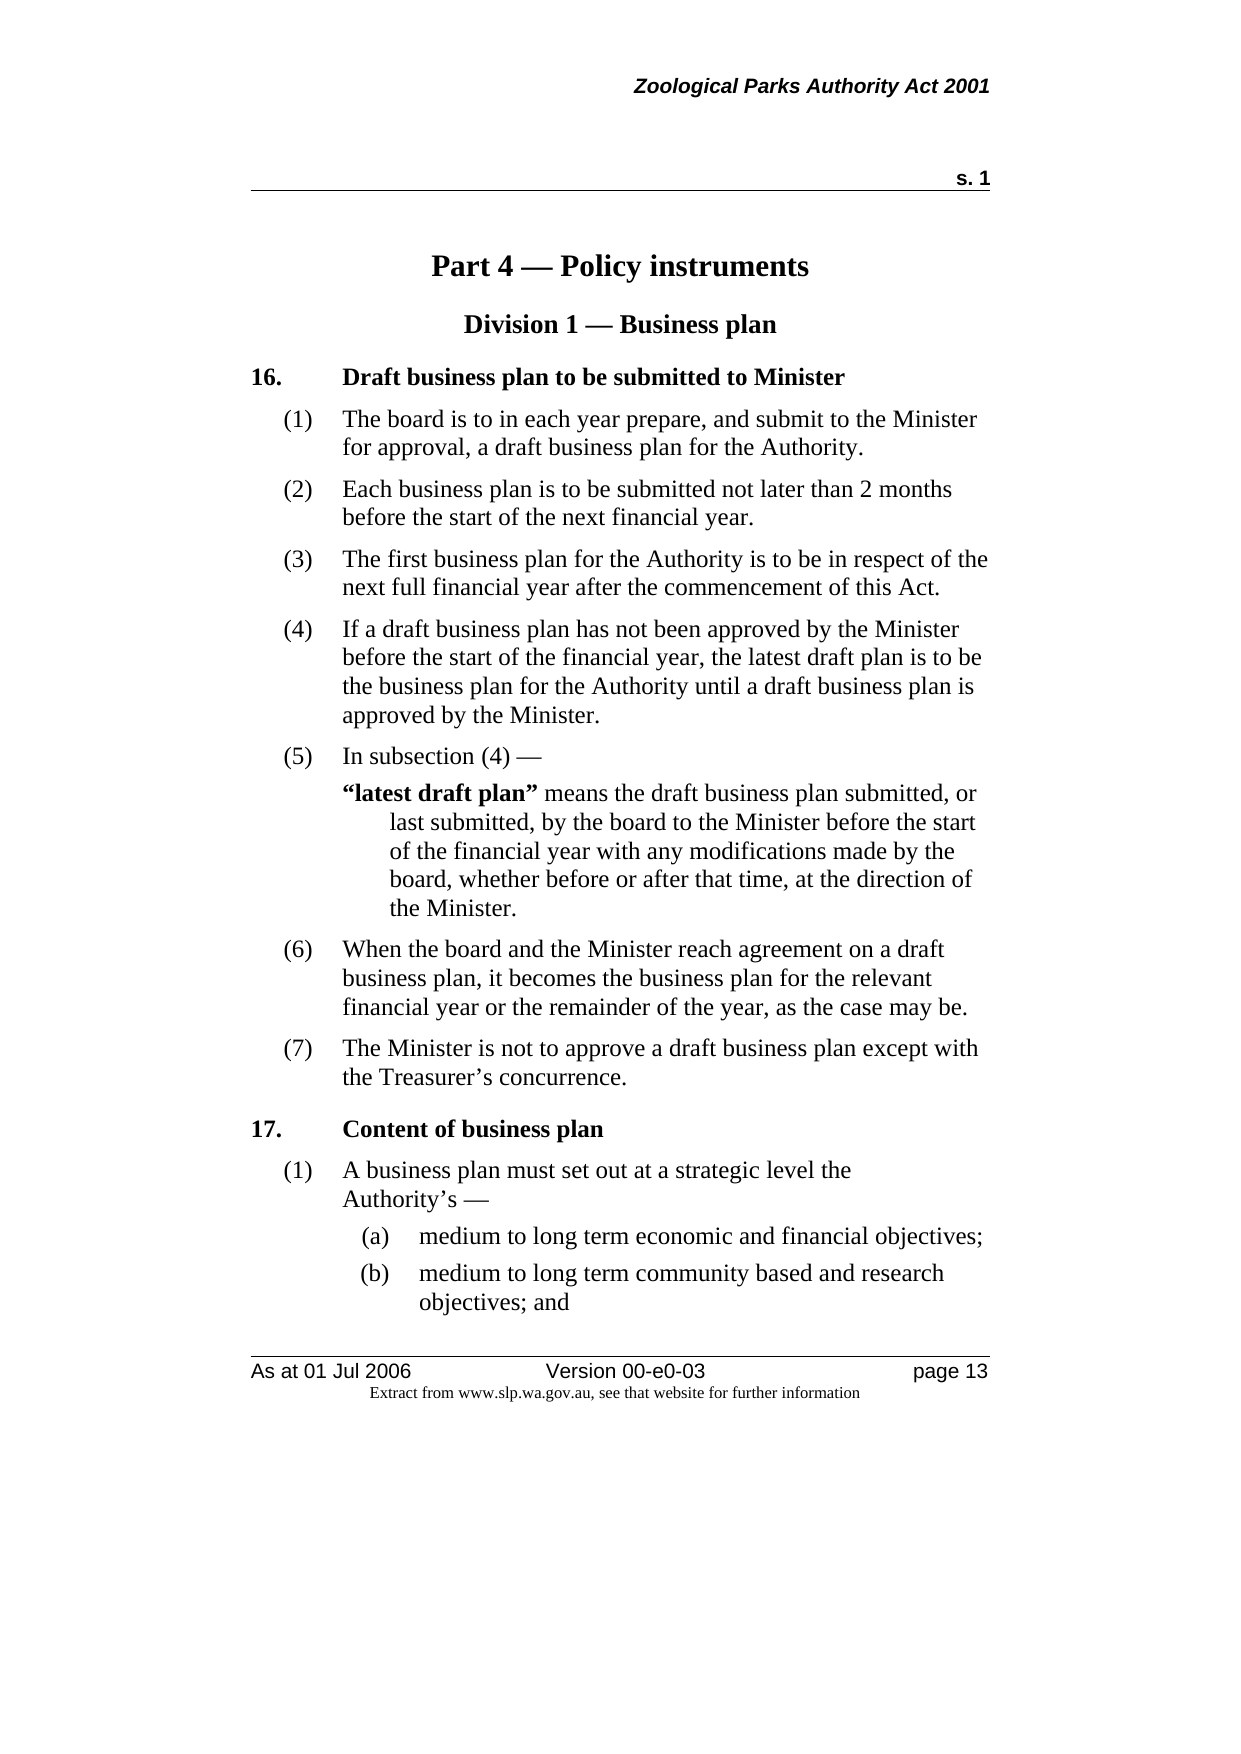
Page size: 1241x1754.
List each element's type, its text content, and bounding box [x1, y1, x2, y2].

text (7) The Minister is not to approve a draft business plan except with the Treasurer’s concurrence. [251, 1033, 990, 1091]
text (3) The first business plan for the Authority is to be in respect of the next full financial year after the commencement of this Act. [251, 544, 990, 601]
text (1) The board is to in each year prepare, and submit to the Minister for approval, a draft business plan for the Authority. [251, 404, 990, 461]
subtitle 17. Content of business plan [251, 1114, 990, 1142]
text (a) medium to long term economic and financial objectives; [251, 1221, 990, 1249]
subtitle Division 1 — Business plan [251, 308, 990, 339]
text (2) Each business plan is to be submitted not later than 2 months before the start of the next financial year. [251, 474, 990, 531]
subtitle Part 4 — Policy instruments [251, 247, 990, 283]
text (4) If a draft business plan has not been approved by the Minister before the start of the financial year, the latest draft plan is to be the business plan for the Authority until a draft business plan is approved by the Minister. [251, 614, 990, 729]
text (5) In subsection (4) — [251, 741, 990, 770]
text (6) When the board and the Minister reach agreement on a draft business plan, it becomes the business plan for the relevant financial year or the remainder of the year, as the case may be. [251, 934, 990, 1021]
text (b) medium to long term community based and research objectives; and [251, 1258, 990, 1315]
text (1) A business plan must set out at a strategic level the Authority’s — [251, 1155, 990, 1212]
subtitle 16. Draft business plan to be submitted to Minister [251, 362, 990, 391]
text “latest draft plan” means the draft business plan submitted, or last submitted, by the board to the Minister before the start of the financial year with any modifications made by the board, whether before or after that time, at the direction of the Minister. [251, 778, 990, 922]
